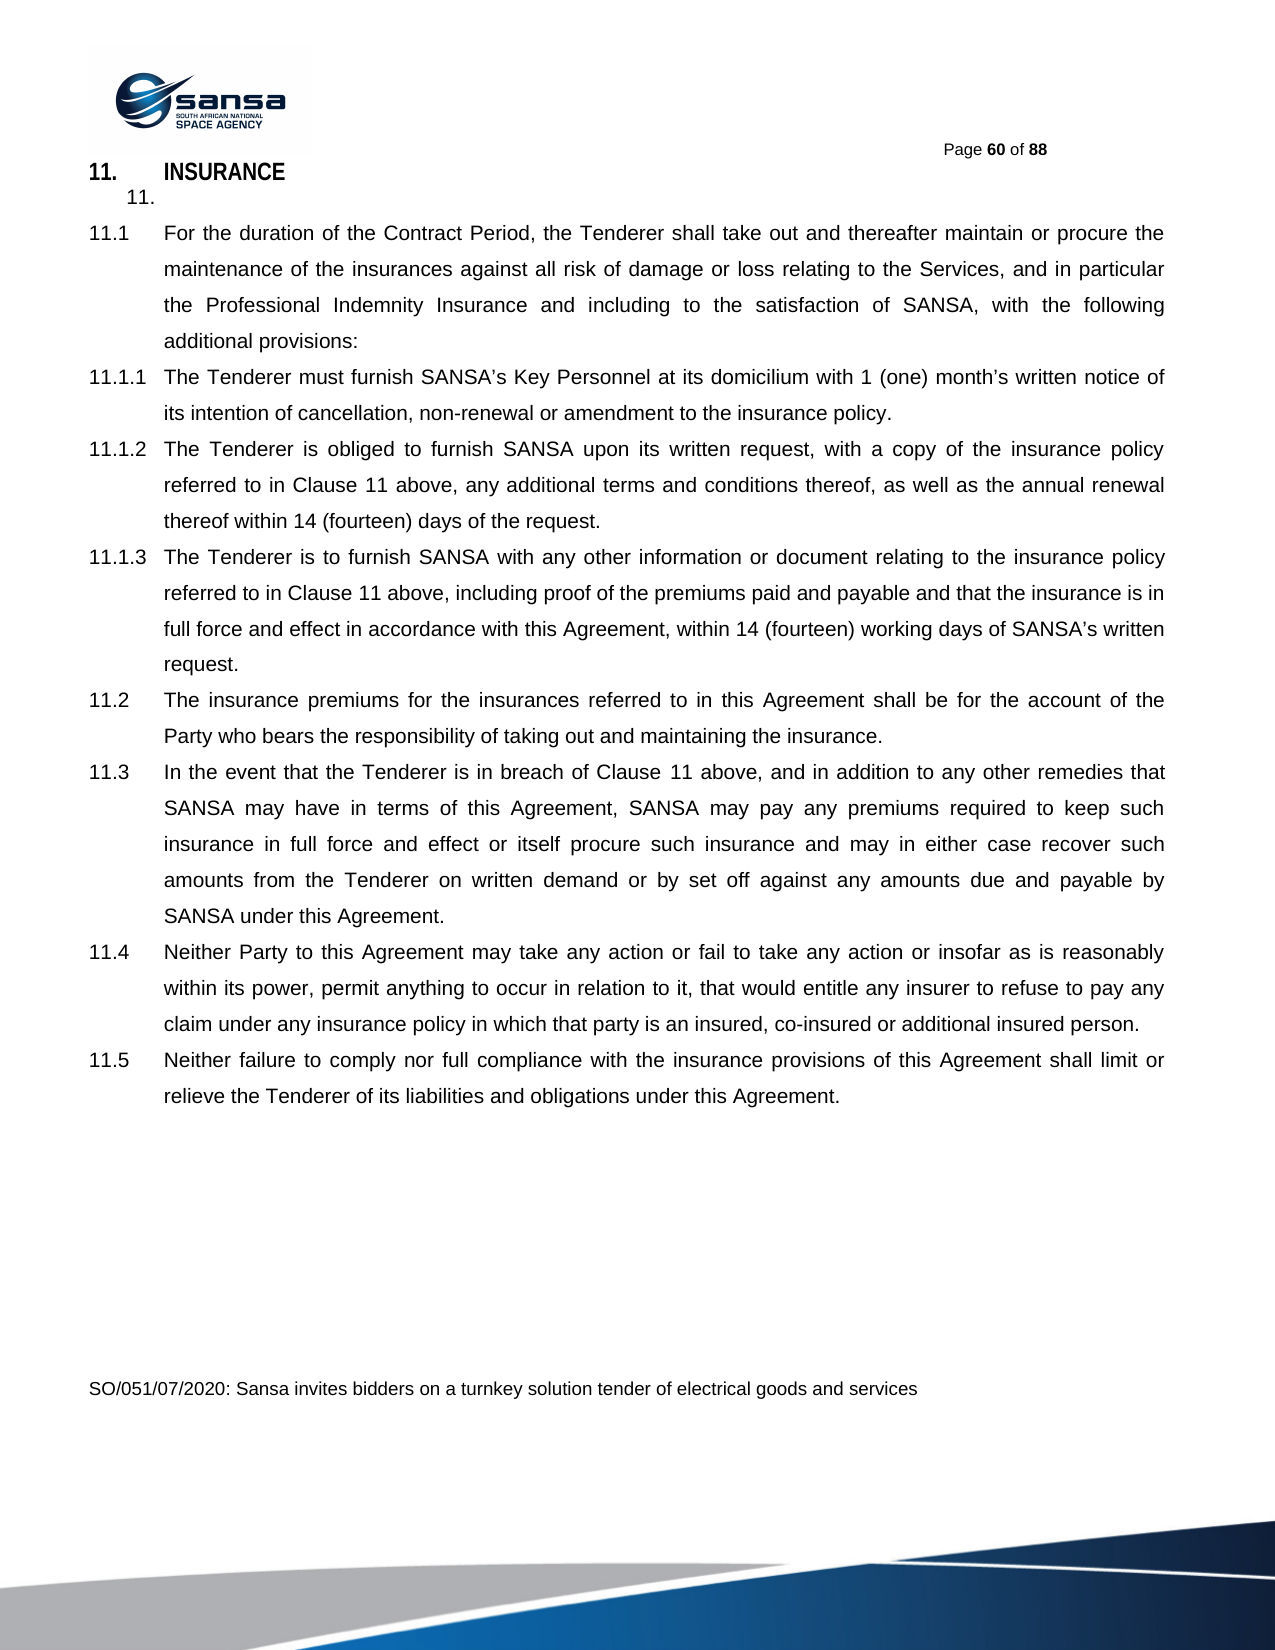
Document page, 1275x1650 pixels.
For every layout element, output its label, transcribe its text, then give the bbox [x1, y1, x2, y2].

subtitle In the event that the Tenderer is in breach of Clause 11.1 above, and in addition to any other remedies that SANSA may have in terms of this Agreement, SANSA may pay any premiums required to keep such insurance in full force and effect or itself procure such insurance and may in either case recover such amounts from the Tenderer on written demand or by set off against any amounts due and payable by SANSA under this Agreement. [89, 760, 1166, 928]
subtitle Neither failure to comply nor full compliance with the insurance provisions of this Agreement shall limit or relieve the Tenderer of its liabilities and obligations under this Agreement. [89, 1048, 1166, 1107]
subtitle For the duration of the Contract Period, the Tenderer shall take out and thereafter maintain or procure the maintenance of the insurances against all risk of damage or loss relating to the Services, and in particular the Professional Indemnity Insurance and including to the satisfaction of SANSA, with the following additional provisions: [89, 221, 1166, 353]
picture [0, 1510, 1275, 1650]
subtitle The Tenderer is to furnish SANSA with any other information or document relating to the insurance policy referred to in Clause 11.1 above, including proof of the premiums paid and payable and that the insurance is in full force and effect in accordance with this Agreement, within 14 (fourteen) working days of SANSA’s written request. [89, 544, 1166, 676]
picture [88, 45, 313, 156]
subtitle Neither Party to this Agreement may take any action or fail to take any action or insofar as is reasonably within its power, permit anything to occur in relation to it, that would entitle any insurer to refuse to pay any claim under any insurance policy in which that party is an insured, co-insured or additional insured person. [89, 940, 1166, 1036]
subtitle INSURANCE [89, 159, 1166, 185]
subtitle The Tenderer must furnish SANSA’s Key Personnel at its domicilium with 1 (one) month’s written notice of its intention of cancellation, non-renewal or amendment to the insurance policy. [89, 365, 1166, 425]
subtitle The insurance premiums for the insurances referred to in this Agreement shall be for the account of the Party who bears the responsibility of taking out and maintaining the insurance. [89, 688, 1166, 748]
subtitle The Tenderer is obliged to furnish SANSA upon its written request, with a copy of the insurance policy referred to in Clause 11.1 above, any additional terms and conditions thereof, as well as the annual renewal thereof within 14 (fourteen) days of the request. [89, 437, 1166, 532]
